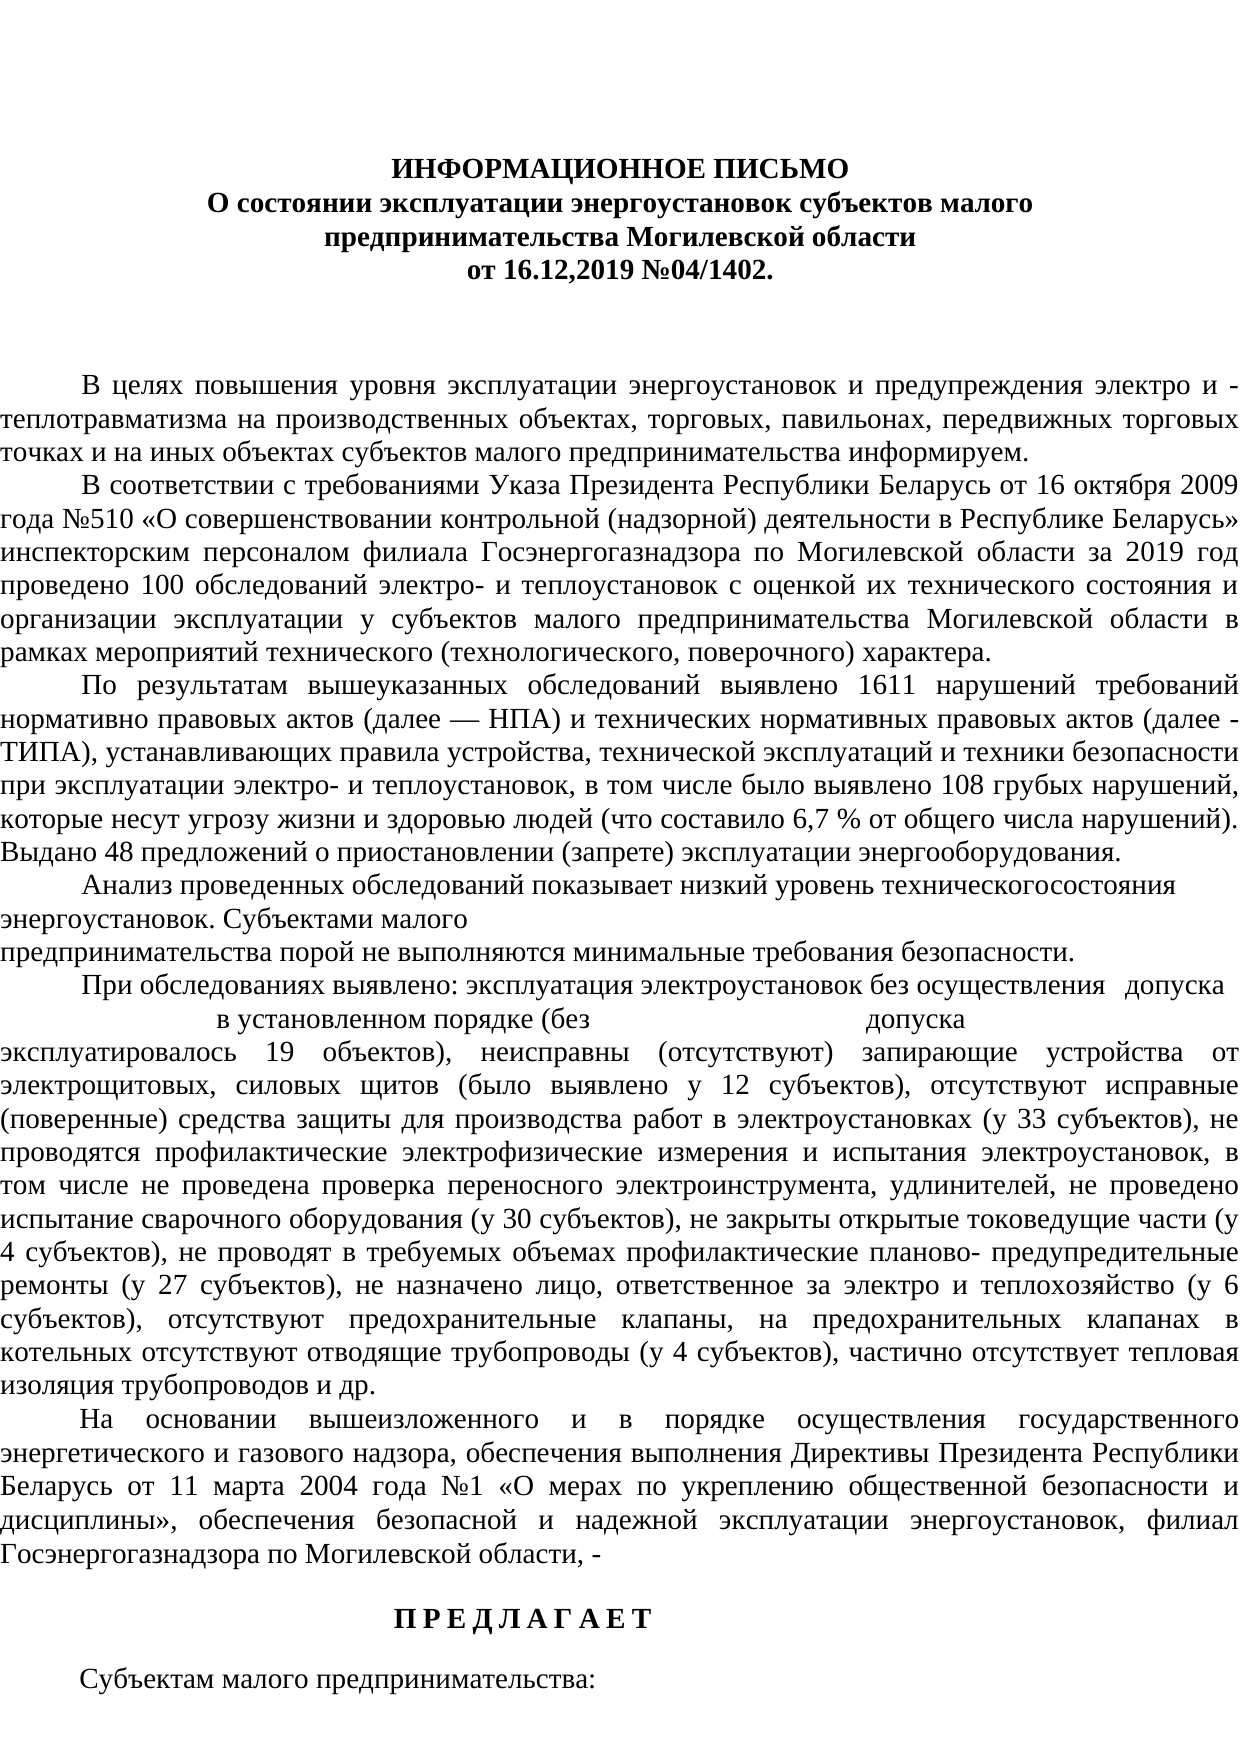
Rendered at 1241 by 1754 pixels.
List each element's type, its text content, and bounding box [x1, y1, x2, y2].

text Субъектам малого предпринимательства: [0, 1665, 1240, 1694]
text Анализ проведенных обследований показывает низкий уровень технического состояния энергоустановок. Субъектами малого [0, 868, 1240, 935]
text В соответствии с требованиями Указа Президента Республики Беларусь от 16 октября 2009 года №510 «О совершенствовании контрольной (надзорной) деятельности в Республике Беларусь» инспекторским персоналом филиала Госэнергогазнадзора по Могилевской области за 2019 год проведено 100 обследований электро- и теплоустановок с оценкой их технического состояния и организации эксплуатации у субъектов малого предпринимательства Могилевской области в рамках мероприятий технического (технологического, поверочного) характера. [0, 468, 1240, 668]
text В целях повышения уровня эксплуатации энергоустановок и предупреждения электро и - теплотравматизма на производственных объектах, торговых, павильонах, передвижных торговых точках и на иных объектах субъектов малого предпринимательства информируем. [0, 368, 1240, 468]
text предпринимательства порой не выполняются минимальные требования безопасности. [0, 935, 1240, 968]
text По результатам вышеуказанных обследований выявлено 1611 нарушений требований нормативно правовых актов (далее — НПА) и технических нормативных правовых актов (далее - ТИПА), устанавливающих правила устройства, технической эксплуатаций и техники безопасности при эксплуатации электро- и теплоустановок, в том числе было выявлено 108 грубых нарушений, которые несут угрозу жизни и здоровью людей (что составило 6,7 % от общего числа нарушений). Выдано 48 предложений о приостановлении (запрете) эксплуатации энергооборудования. [0, 668, 1240, 868]
text ПРЕДЛАГАЕТ [394, 1605, 1240, 1634]
text ИНФОРМАЦИОННОЕ ПИСЬМО О состоянии эксплуатации энергоустановок субъектов малого предпринимательства Могилевской области от 16.12,2019 №04/1402. [0, 151, 1240, 286]
text На основании вышеизложенного и в порядке осуществления государственного энергетического и газового надзора, обеспечения выполнения Директивы Президента Республики Беларусь от 11 марта 2004 года №1 «О мерах по укреплению общественной безопасности и дисциплины», обеспечения безопасной и надежной эксплуатации энергоустановок, филиал Госэнергогазнадзора по Могилевской области, - [0, 1401, 1240, 1570]
text При обследованиях выявлено: эксплуатация электроустановок без осуществления допуска в установленном порядке (без допуска [0, 968, 1240, 1035]
text эксплуатировалось 19 объектов), неисправны (отсутствуют) запирающие устройства от электрощитовых, силовых щитов (было выявлено у 12 субъектов), отсутствуют исправные (поверенные) средства защиты для производства работ в электроустановках (у 33 субъектов), не проводятся профилактические электрофизические измерения и испытания электроустановок, в том числе не проведена проверка переносного электроинструмента, удлинителей, не проведено испытание сварочного оборудования (у 30 субъектов), не закрыты открытые токоведущие части (у 4 субъектов), не проводят в требуемых объемах профилактические планово- предупредительные ремонты (у 27 субъектов), не назначено лицо, ответственное за электро и теплохозяйство (у 6 субъектов), отсутствуют предохранительные клапаны, на предохранительных клапанах в котельных отсутствуют отводящие трубопроводы (у 4 субъектов), частично отсутствует тепловая изоляция трубопроводов и др. [0, 1035, 1240, 1401]
